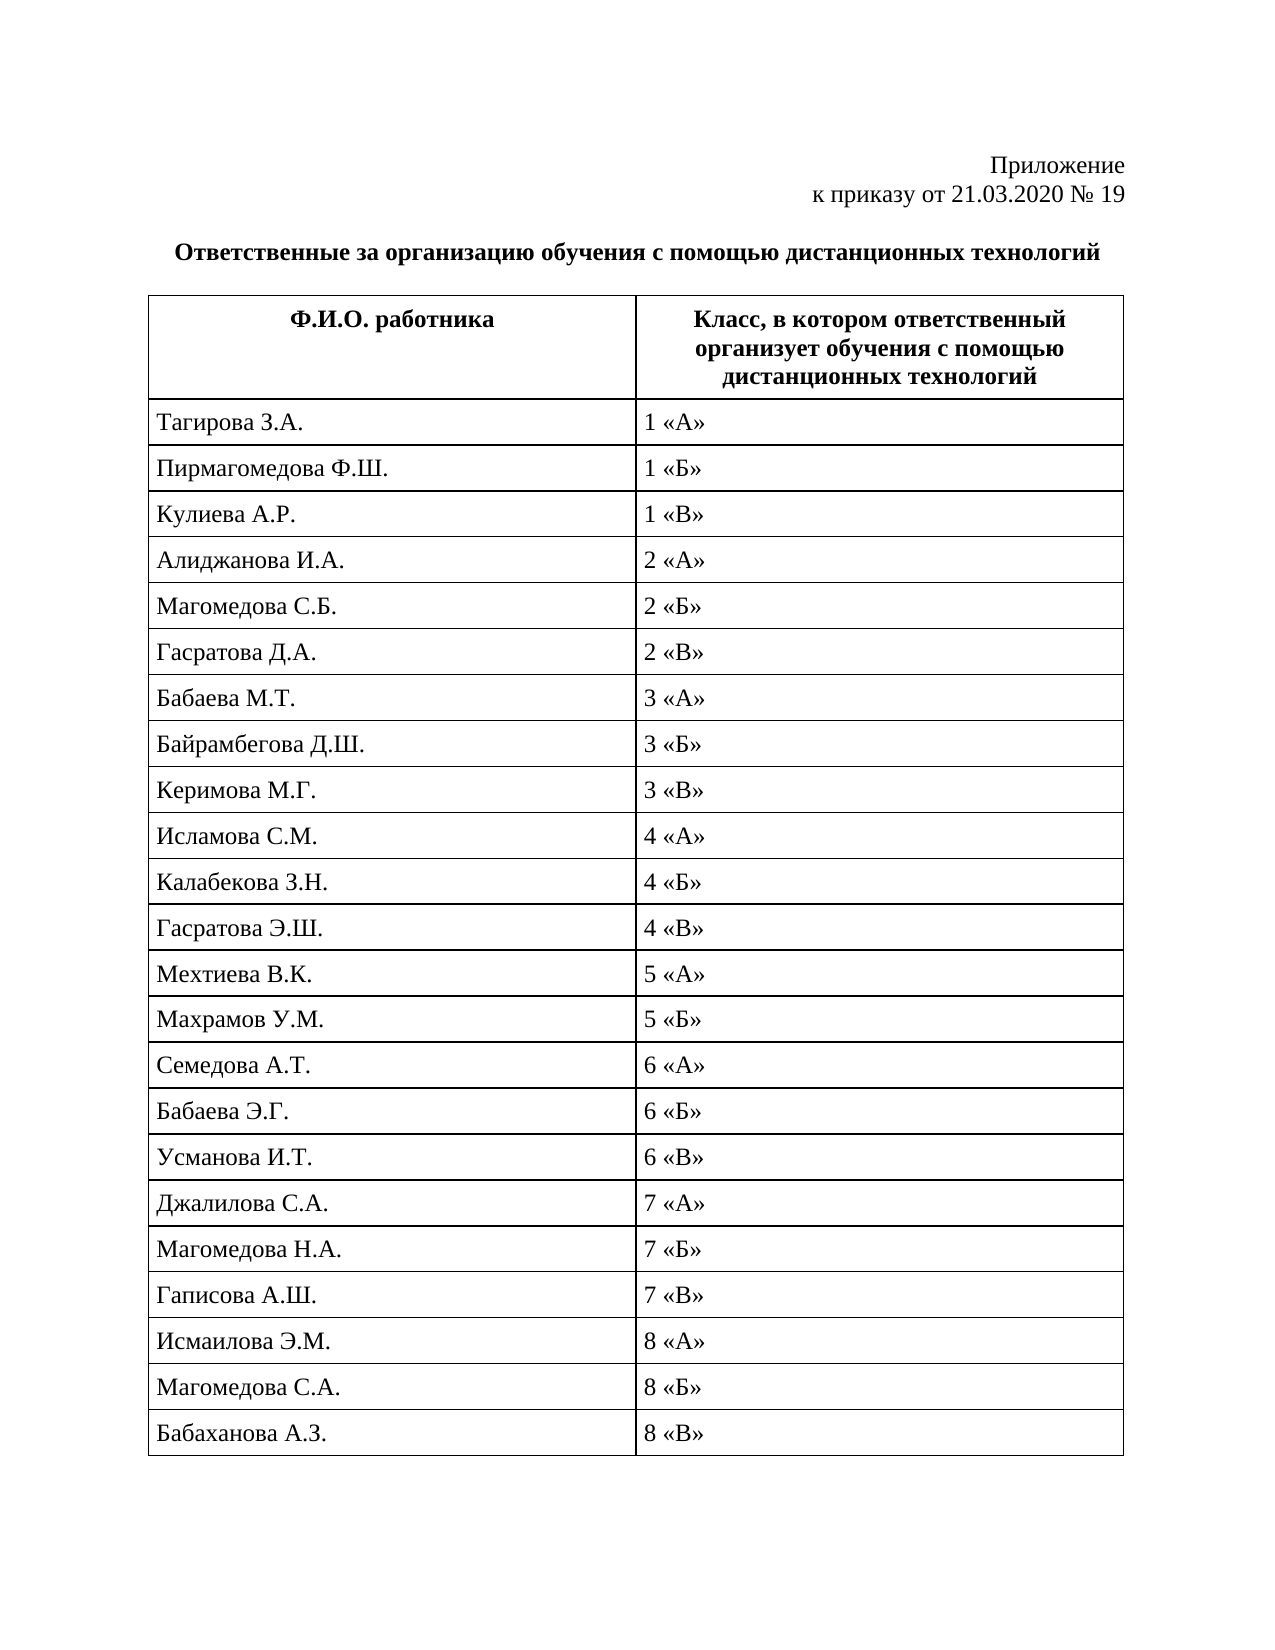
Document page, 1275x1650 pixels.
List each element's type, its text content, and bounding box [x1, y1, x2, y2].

table_header Ф.И.О. работника [149, 354, 635, 456]
table_cell 7 «Б» [637, 1285, 1123, 1329]
table_cell Исмаилова Э.М. [149, 1376, 635, 1421]
table_cell Калабекова З.Н. [149, 917, 635, 961]
text Ответственные за организацию обучения с помощью дистанционных технологий [150, 294, 1125, 323]
table_cell 4 «В» [637, 963, 1123, 1007]
table_header Класс, в котором ответственный организует обучения с помощью дистанционных технологий [637, 354, 1123, 456]
table_cell 3 «Б» [637, 779, 1123, 823]
table_cell 2 «Б» [637, 641, 1123, 686]
table_cell Джалилова С.А. [149, 1238, 635, 1283]
table_cell Магомедова С.Б. [149, 641, 635, 686]
table_cell Семедова А.Т. [149, 1101, 635, 1145]
table_cell 1 «А» [637, 458, 1123, 502]
table_cell 6 «В» [637, 1193, 1123, 1237]
table_cell 4 «Б» [637, 917, 1123, 961]
table_cell Бабаева Э.Г. [149, 1147, 635, 1191]
table_cell Магомедова С.А. [149, 1422, 635, 1467]
table_cell Байрамбегова Д.Ш. [149, 779, 635, 823]
table_cell 2 «В» [637, 687, 1123, 732]
table_cell Тагирова З.А. [149, 458, 635, 502]
table_cell 1 «Б» [637, 503, 1123, 548]
table_cell Керимова М.Г. [149, 825, 635, 869]
table_cell 5 «А» [637, 1009, 1123, 1053]
table_cell Алиджанова И.А. [149, 595, 635, 640]
table_cell Кулиева А.Р. [149, 550, 635, 594]
table_cell 8 «А» [637, 1376, 1123, 1421]
table_cell 2 «А» [637, 595, 1123, 640]
table_cell Мехтиева В.К. [149, 1009, 635, 1053]
table_cell Гасратова Д.А. [149, 687, 635, 732]
table_cell Махрамов У.М. [149, 1055, 635, 1099]
table_cell Усманова И.Т. [149, 1193, 635, 1237]
table_cell 6 «А» [637, 1101, 1123, 1145]
table_cell 3 «В» [637, 825, 1123, 869]
table_cell 6 «Б» [637, 1147, 1123, 1191]
table_cell 7 «А» [637, 1238, 1123, 1283]
table_cell 8 «Б» [637, 1422, 1123, 1467]
table_cell 4 «А» [637, 871, 1123, 915]
table_cell Исламова С.М. [149, 871, 635, 915]
table_cell 7 «В» [637, 1330, 1123, 1375]
table_cell Пирмагомедова Ф.Ш. [149, 503, 635, 548]
table_cell 1 «В» [637, 550, 1123, 594]
table_cell 5 «Б» [637, 1055, 1123, 1099]
table_cell Гасратова Э.Ш. [149, 963, 635, 1007]
text Приложение к приказу от 21.03.2020 № 19 [150, 208, 1125, 265]
table_cell Магомедова Н.А. [149, 1285, 635, 1329]
table_cell Гаписова А.Ш. [149, 1330, 635, 1375]
table_cell Бабаева М.Т. [149, 733, 635, 777]
table_cell 3 «А» [637, 733, 1123, 777]
